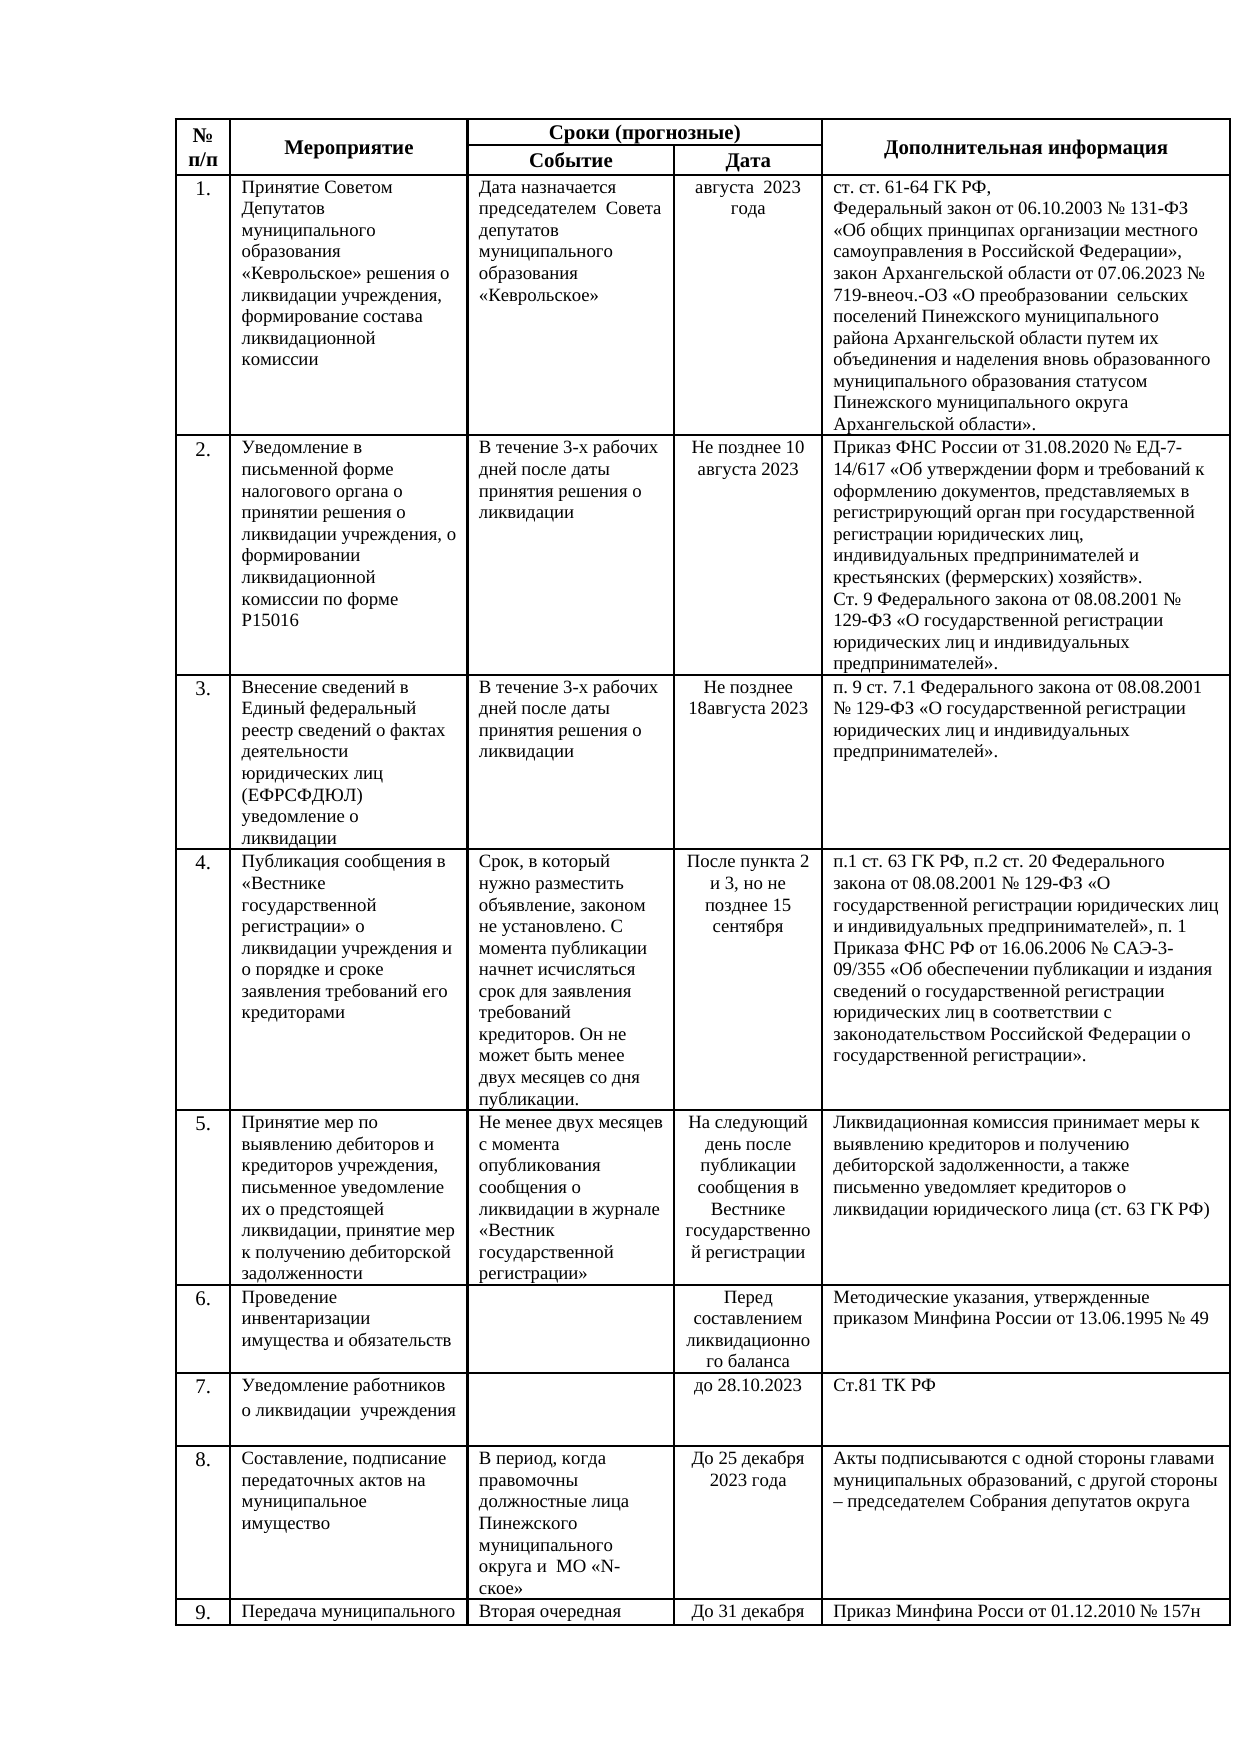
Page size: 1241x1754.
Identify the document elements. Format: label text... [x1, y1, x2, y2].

table_cell до 28.10.2023 [675, 1374, 821, 1445]
table_cell Не позднее 18августа 2023 [675, 676, 821, 848]
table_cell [469, 1600, 673, 1624]
table_header № п/п [177, 120, 229, 173]
table_cell Принятие мер по выявлению дебиторов и кредиторов учреждения, письменное уведомление их о предстоящей ликвидации, принятие мер к получению дебиторской задолженности [231, 1111, 466, 1284]
table_cell В период, когда правомочны должностные лица Пинежского муниципального округа и МО «N-ское» [469, 1447, 673, 1598]
table_cell В течение 3-х рабочих дней после даты принятия решения о ликвидации [469, 676, 673, 848]
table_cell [231, 1600, 466, 1624]
table_cell 7. [177, 1374, 229, 1445]
table_cell 3. [177, 676, 229, 848]
table_cell 6. [177, 1286, 229, 1372]
table_cell ст. ст. 61-64 ГК РФ, Федеральный закон от 06.10.2003 № 131-ФЗ «Об общих принципах организации местного самоуправления в Российской Федерации», закон Архангельской области от 07.06.2023 № 719-внеоч.-ОЗ «О преобразовании сельских поселений Пинежского муниципального района Архангельской области путем их объединения и наделения вновь образованного муниципального образования статусом Пинежского муниципального округа Архангельской области». [823, 176, 1229, 434]
table_cell Дата назначается председателем Совета депутатов муниципального образования «Кеврольское» [469, 176, 673, 434]
table_cell Приказ ФНС России от 31.08.2020 № ЕД-7-14/617 «Об утверждении форм и требований к оформлению документов, представляемых в регистрирующий орган при государственной регистрации юридических лиц, индивидуальных предпринимателей и крестьянских (фермерских) хозяйств». Ст. 9 Федерального закона от 08.08.2001 № 129-ФЗ «О государственной регистрации юридических лиц и индивидуальных предпринимателей». [823, 436, 1229, 674]
table_cell До 31 декабря 2023 года [675, 1600, 821, 1624]
table_cell Ликвидационная комиссия принимает меры к выявлению кредиторов и получению дебиторской задолженности, а также письменно уведомляет кредиторов о ликвидации юридического лица (ст. 63 ГК РФ) [823, 1111, 1229, 1284]
table_cell На следующий день после публикации сообщения в Вестнике государственной регистрации [675, 1111, 821, 1284]
table_cell Составление, подписание передаточных актов на муниципальное имущество [231, 1447, 466, 1598]
table_cell 4. [177, 850, 229, 1109]
table_cell Не позднее 10 августа 2023 [675, 436, 821, 674]
table_header Сроки (прогнозные) [469, 120, 821, 144]
table_cell августа 2023 года [675, 176, 821, 434]
table_cell 1. [177, 176, 229, 434]
table_cell [469, 1374, 673, 1445]
table_header Мероприятие [231, 120, 466, 173]
table_cell Принятие Советом Депутатов муниципального образования «Кеврольское» решения о ликвидации учреждения, формирование состава ликвидационной комиссии [231, 176, 466, 434]
table_cell Внесение сведений в Единый федеральный реестр сведений о фактах деятельности юридических лиц (ЕФРСФДЮЛ) уведомление о ликвидации [231, 676, 466, 848]
table_cell Акты подписываются с одной стороны главами муниципальных образований, с другой стороны – председателем Собрания депутатов округа [823, 1447, 1229, 1598]
table_cell п.1 ст. 63 ГК РФ, п.2 ст. 20 Федерального закона от 08.08.2001 № 129-ФЗ «О государственной регистрации юридических лиц и индивидуальных предпринимателей», п. 1 Приказа ФНС РФ от 16.06.2006 № САЭ-3-09/355 «Об обеспечении публикации и издания сведений о государственной регистрации юридических лиц в соответствии с законодательством Российской Федерации о государственной регистрации». [823, 850, 1229, 1109]
table_cell После пункта 2 и 3, но не позднее 15 сентября [675, 850, 821, 1109]
table_cell Уведомление в письменной форме налогового органа о принятии решения о ликвидации учреждения, о формировании ликвидационной комиссии по форме Р15016 [231, 436, 466, 674]
table_header Дополнительная информация [823, 120, 1229, 173]
table_cell До 25 декабря 2023 года [675, 1447, 821, 1598]
table_cell Проведение инвентаризации имущества и обязательств [231, 1286, 466, 1372]
table_cell 9. [177, 1600, 229, 1624]
table_cell 2. [177, 436, 229, 674]
table_cell Срок, в который нужно разместить объявление, законом не установлено. С момента публикации начнет исчисляться срок для заявления требований кредиторов. Он не может быть менее двух месяцев со дня публикации. [469, 850, 673, 1109]
table_cell [469, 1286, 673, 1372]
table_cell Событие [469, 146, 673, 173]
table_cell 8. [177, 1447, 229, 1598]
table_cell Методические указания, утвержденные приказом Минфина России от 13.06.1995 № 49 [823, 1286, 1229, 1372]
table_cell Публикация сообщения в «Вестнике государственной регистрации» о ликвидации учреждения и о порядке и сроке заявления требований его кредиторами [231, 850, 466, 1109]
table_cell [823, 1600, 1229, 1624]
table_cell Уведомление работников о ликвидации учреждения [231, 1374, 466, 1445]
table_cell Ст.81 ТК РФ [823, 1374, 1229, 1445]
table_cell 5. [177, 1111, 229, 1284]
table_cell Не менее двух месяцев с момента опубликования сообщения о ликвидации в журнале «Вестник государственной регистрации» [469, 1111, 673, 1284]
table_cell п. 9 ст. 7.1 Федерального закона от 08.08.2001 № 129-ФЗ «О государственной регистрации юридических лиц и индивидуальных предпринимателей». [823, 676, 1229, 848]
table_cell Дата [675, 146, 821, 173]
table_cell Перед составлением ликвидационного баланса [675, 1286, 821, 1372]
table_cell В течение 3-х рабочих дней после даты принятия решения о ликвидации [469, 436, 673, 674]
